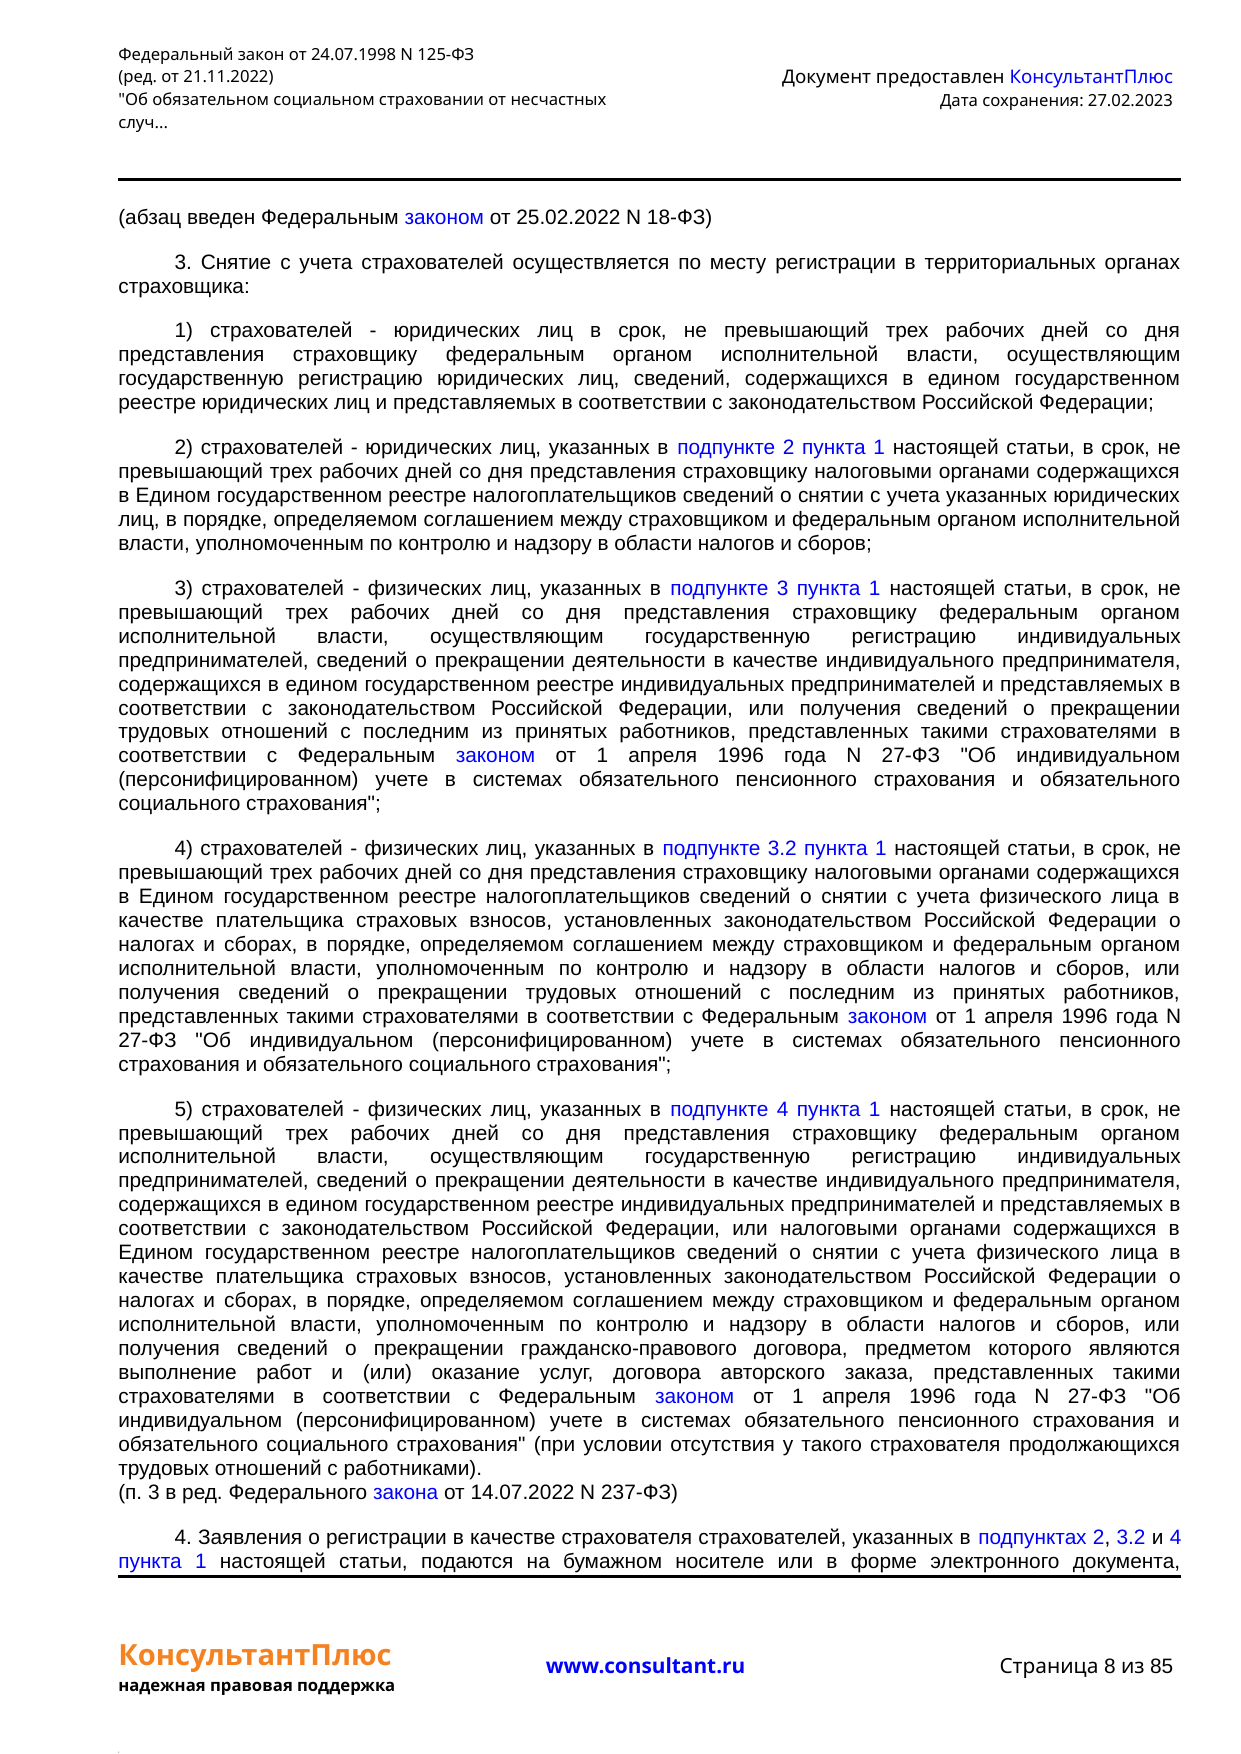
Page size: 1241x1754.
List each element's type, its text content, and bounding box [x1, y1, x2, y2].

text 3) страхователей - физических лиц, указанных в подпункте 3 пункта 1 настоящей статьи, в срок, не превышающий трех рабочих дней со дня представления страховщику федеральным органом исполнительной власти, осуществляющим государственную регистрацию индивидуальных предпринимателей, сведений о прекращении деятельности в качестве индивидуального предпринимателя, содержащихся в едином государственном реестре индивидуальных предпринимателей и представляемых в соответствии с законодательством Российской Федерации, или получения сведений о прекращении трудовых отношений с последним из принятых работников, представленных такими страхователями в соответствии с Федеральным законом от 1 апреля 1996 года N 27-ФЗ "Об индивидуальном (персонифицированном) учете в системах обязательного пенсионного страхования и обязательного социального страхования"; [118, 576, 1181, 815]
text 4) страхователей - физических лиц, указанных в подпункте 3.2 пункта 1 настоящей статьи, в срок, не превышающий трех рабочих дней со дня представления страховщику налоговыми органами содержащихся в Едином государственном реестре налогоплательщиков сведений о снятии с учета физического лица в качестве плательщика страховых взносов, установленных законодательством Российской Федерации о налогах и сборах, в порядке, определяемом соглашением между страховщиком и федеральным органом исполнительной власти, уполномоченным по контролю и надзору в области налогов и сборов, или получения сведений о прекращении трудовых отношений с последним из принятых работников, представленных такими страхователями в соответствии с Федеральным законом от 1 апреля 1996 года N 27-ФЗ "Об индивидуальном (персонифицированном) учете в системах обязательного пенсионного страхования и обязательного социального страхования"; [118, 836, 1181, 1076]
text 2) страхователей - юридических лиц, указанных в подпункте 2 пункта 1 настоящей статьи, в срок, не превышающий трех рабочих дней со дня представления страховщику налоговыми органами содержащихся в Едином государственном реестре налогоплательщиков сведений о снятии с учета указанных юридических лиц, в порядке, определяемом соглашением между страховщиком и федеральным органом исполнительной власти, уполномоченным по контролю и надзору в области налогов и сборов; [118, 435, 1181, 555]
text 5) страхователей - физических лиц, указанных в подпункте 4 пункта 1 настоящей статьи, в срок, не превышающий трех рабочих дней со дня представления страховщику федеральным органом исполнительной власти, осуществляющим государственную регистрацию индивидуальных предпринимателей, сведений о прекращении деятельности в качестве индивидуального предпринимателя, содержащихся в едином государственном реестре индивидуальных предпринимателей и представляемых в соответствии с законодательством Российской Федерации, или налоговыми органами содержащихся в Едином государственном реестре налогоплательщиков сведений о снятии с учета физического лица в качестве плательщика страховых взносов, установленных законодательством Российской Федерации о налогах и сборах, в порядке, определяемом соглашением между страховщиком и федеральным органом исполнительной власти, уполномоченным по контролю и надзору в области налогов и сборов, или получения сведений о прекращении гражданско-правового договора, предметом которого являются выполнение работ и (или) оказание услуг, договора авторского заказа, представленных такими страхователями в соответствии с Федеральным законом от 1 апреля 1996 года N 27-ФЗ "Об индивидуальном (персонифицированном) учете в системах обязательного пенсионного страхования и обязательного социального страхования" (при условии отсутствия у такого страхователя продолжающихся трудовых отношений с работниками). [118, 1096, 1181, 1480]
text (п. 3 в ред. Федерального закона от 14.07.2022 N 237-ФЗ) [118, 1480, 1181, 1504]
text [118, 1524, 1181, 1572]
text (абзац введен Федеральным законом от 25.02.2022 N 18-ФЗ) [118, 205, 1181, 229]
text 1) страхователей - юридических лиц в срок, не превышающий трех рабочих дней со дня представления страховщику федеральным органом исполнительной власти, осуществляющим государственную регистрацию юридических лиц, сведений, содержащихся в едином государственном реестре юридических лиц и представляемых в соответствии с законодательством Российской Федерации; [118, 318, 1181, 414]
text 3. Снятие с учета страхователей осуществляется по месту регистрации в территориальных органах страховщика: [118, 249, 1181, 297]
